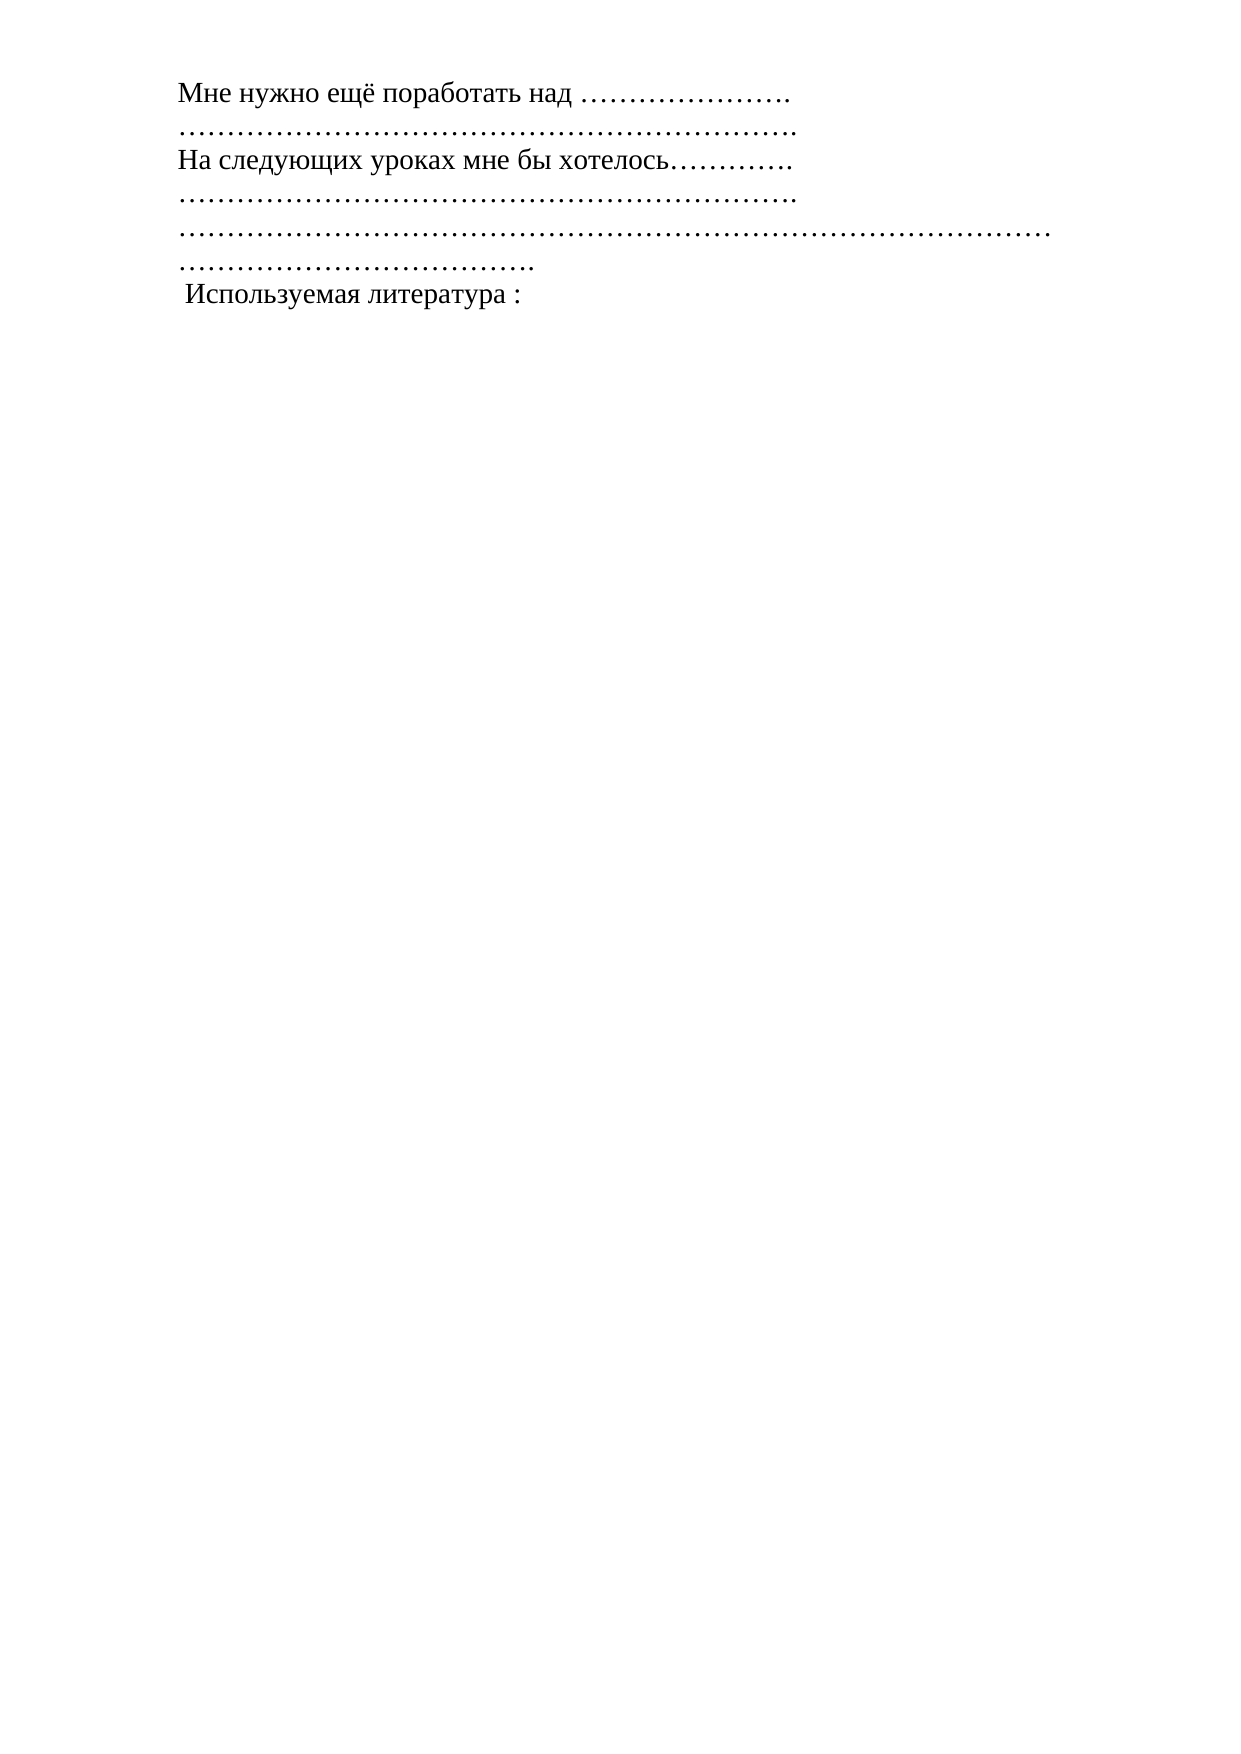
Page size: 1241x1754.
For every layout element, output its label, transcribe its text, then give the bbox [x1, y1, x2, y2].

text ………………………………………………………………………………………………………………. [177, 209, 1078, 276]
text Мне нужно ещё поработать над ………………….………………………………………………………. [177, 75, 1078, 142]
text Используемая литература : [177, 276, 1078, 310]
text На следующих уроках мне бы хотелось………….………………………………………………………. [177, 142, 1078, 209]
